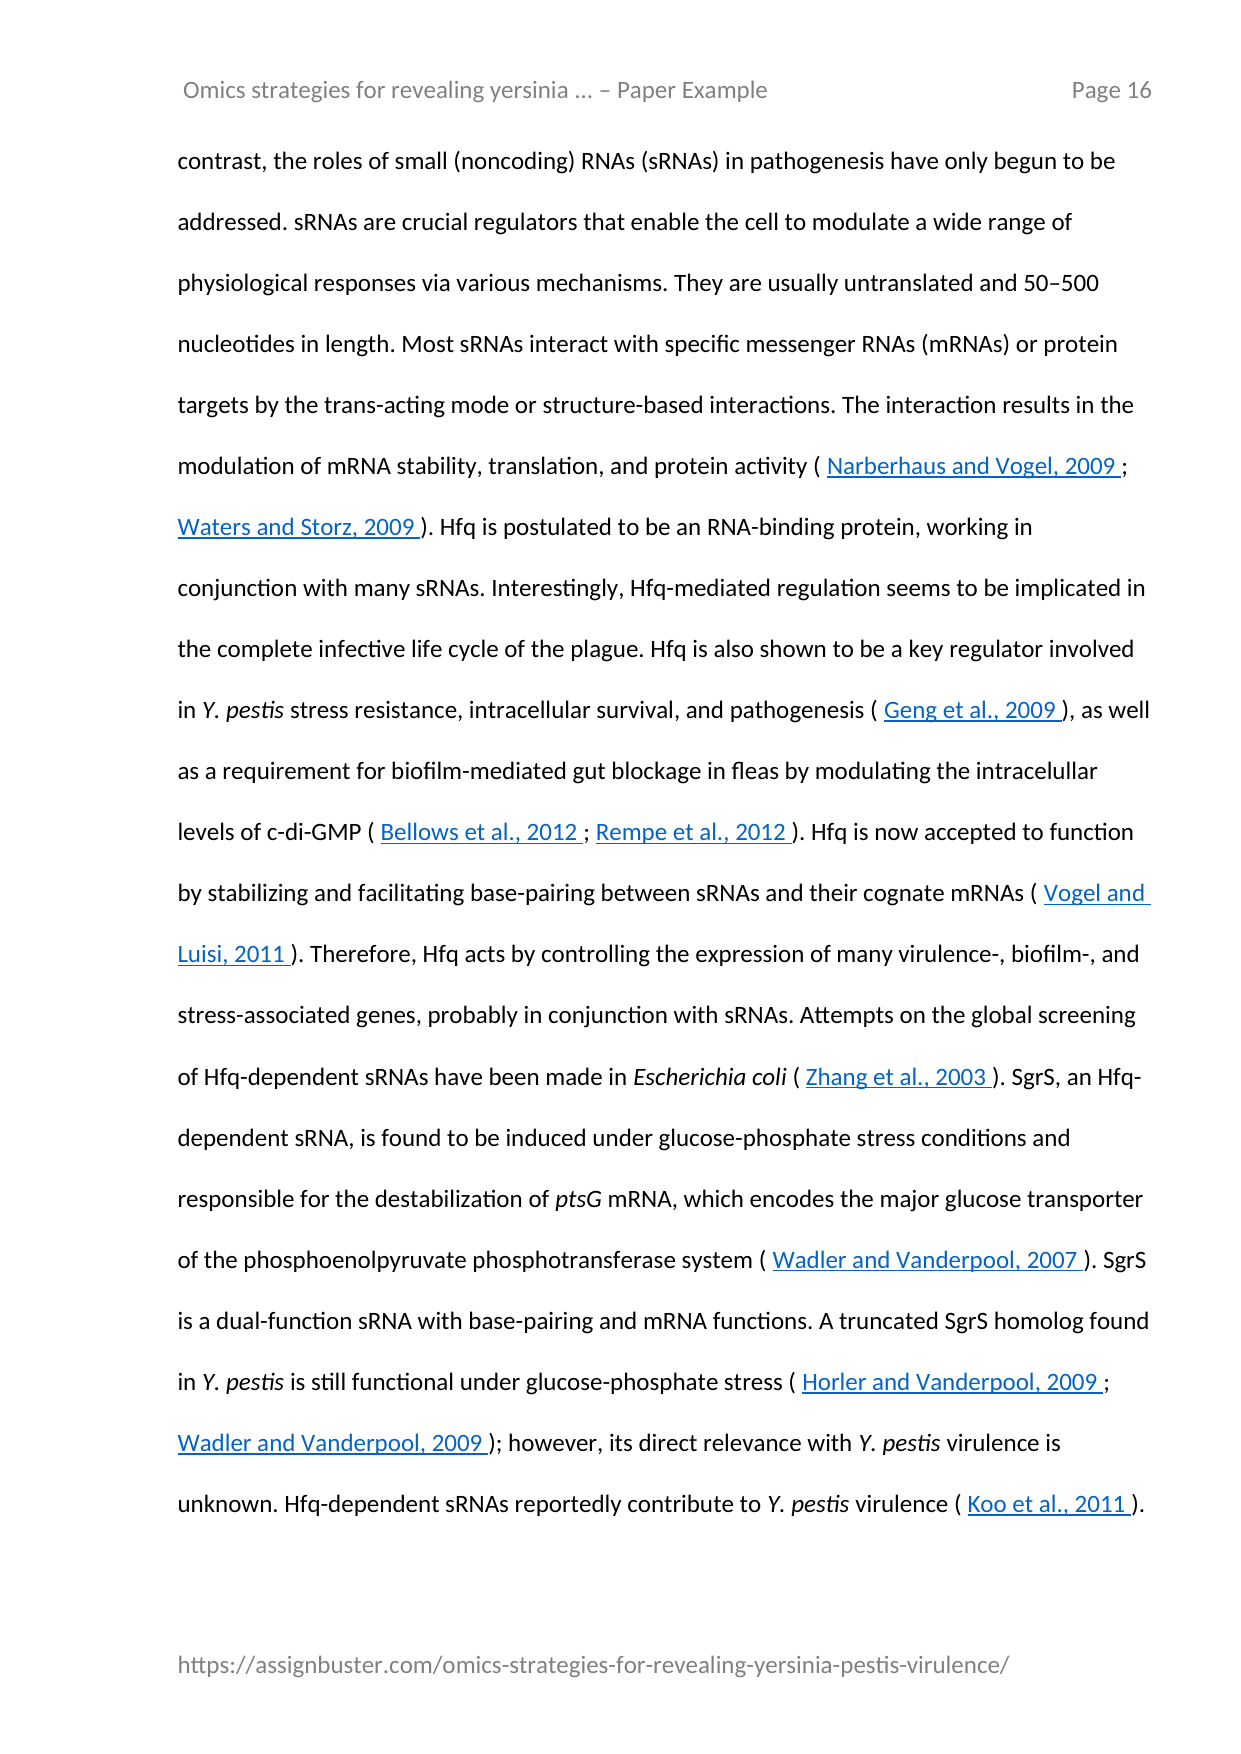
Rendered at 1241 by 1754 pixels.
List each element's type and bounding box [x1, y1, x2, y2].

text [177, 145, 1152, 1518]
